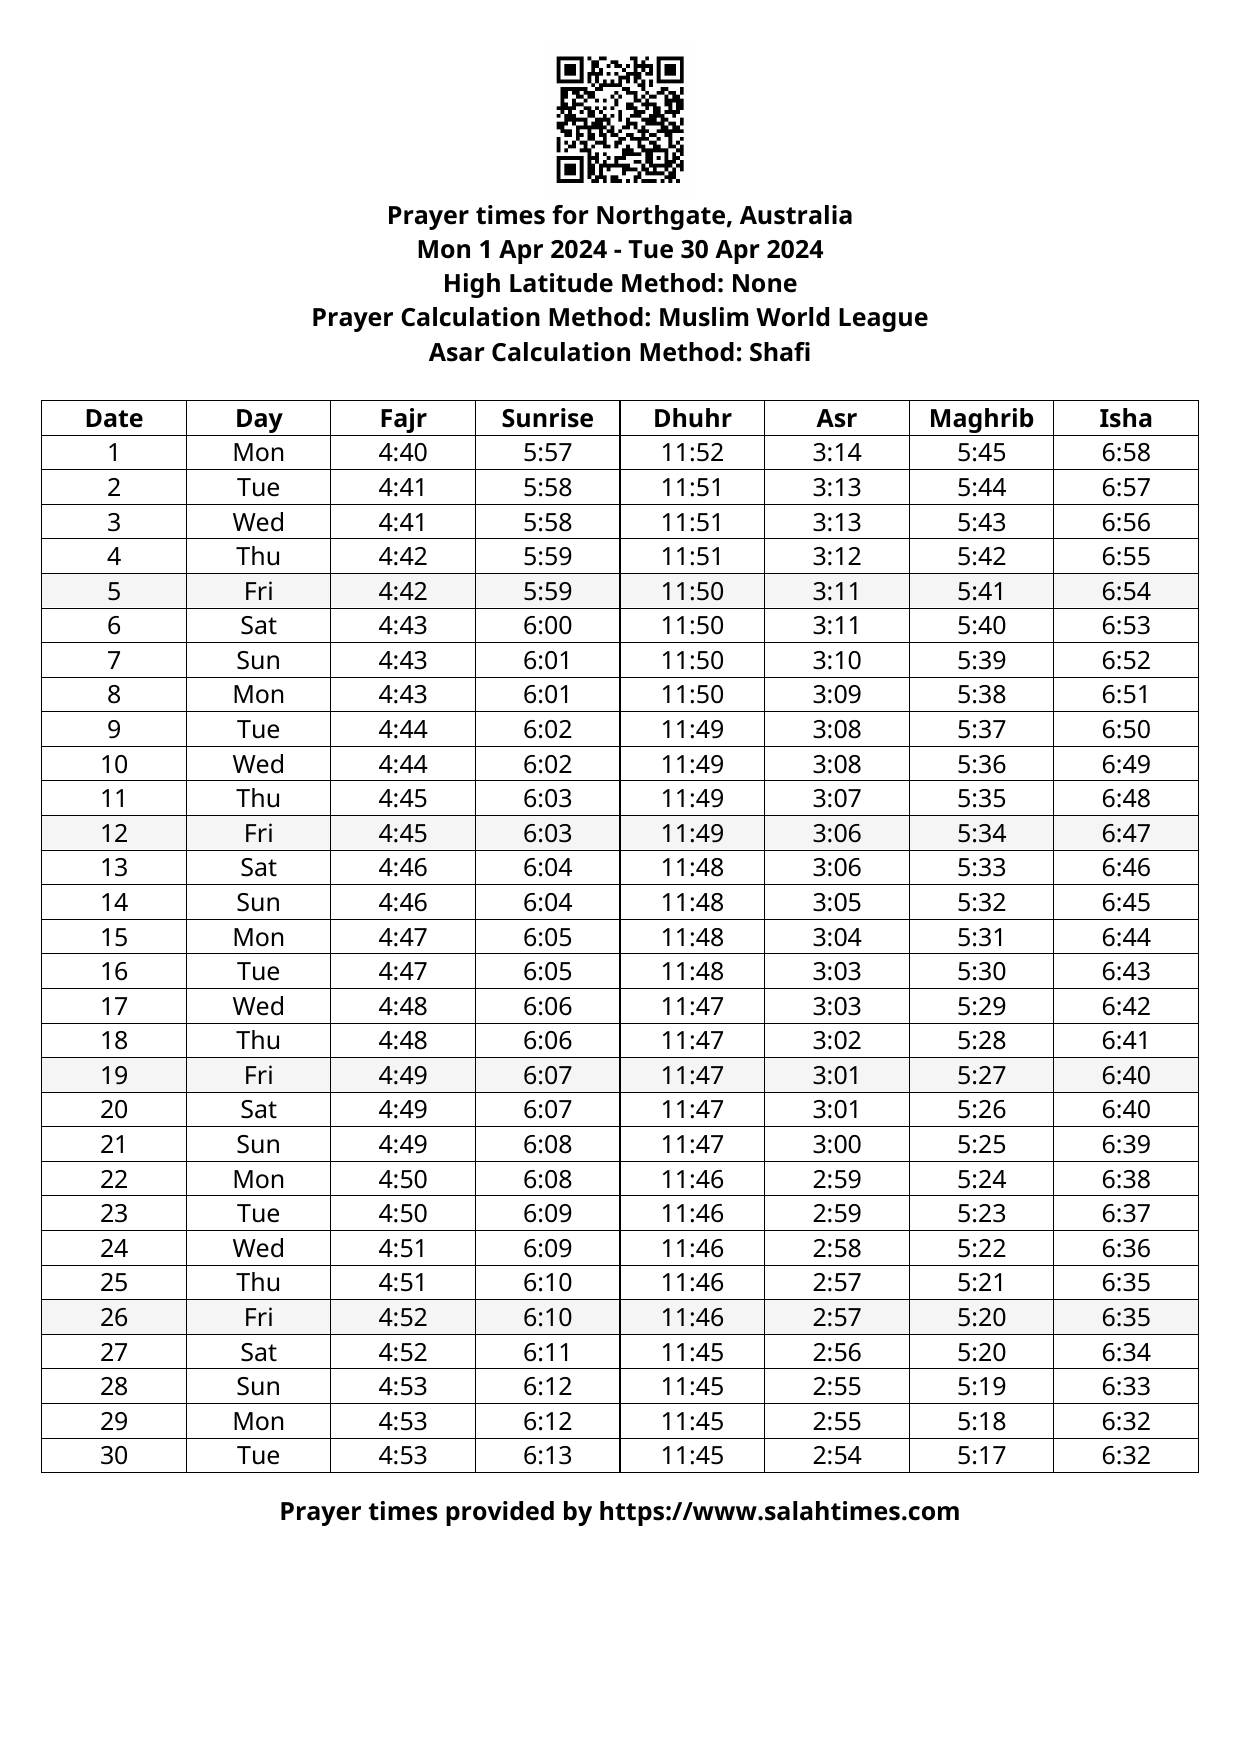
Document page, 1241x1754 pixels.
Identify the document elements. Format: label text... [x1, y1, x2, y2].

table_cell Sat [187, 1093, 330, 1126]
table_cell 13 [42, 851, 186, 884]
table_cell Tue [187, 470, 330, 504]
table_header Asr [765, 401, 909, 434]
table_cell 6:56 [1054, 505, 1198, 538]
table_cell 6:47 [1054, 816, 1198, 849]
table_header Day [187, 401, 330, 434]
table_cell 6:38 [1054, 1162, 1198, 1195]
table_cell 4:44 [331, 712, 475, 746]
table_cell 4:41 [331, 505, 475, 538]
table_header Sunrise [476, 401, 619, 434]
table_cell 5:38 [910, 678, 1053, 711]
table_cell 6:36 [1054, 1231, 1198, 1264]
table_cell Sun [187, 643, 330, 677]
table_cell 5:59 [476, 574, 619, 607]
text Prayer times provided by https://www.salahtimes.com [42, 1494, 1198, 1528]
table_cell 5:19 [910, 1369, 1053, 1403]
table_cell 11 [42, 781, 186, 815]
table_cell 11:49 [621, 781, 764, 815]
table_cell 3:12 [765, 539, 909, 573]
table_cell 6:41 [1054, 1024, 1198, 1057]
table_cell 5:20 [910, 1335, 1053, 1368]
table_cell 11:51 [621, 505, 764, 538]
picture [542, 41, 699, 198]
table_cell 6:49 [1054, 747, 1198, 780]
table_cell 2:59 [765, 1162, 909, 1195]
table_cell 5:28 [910, 1024, 1053, 1057]
table_cell 6:44 [1054, 920, 1198, 953]
table_cell 6:58 [1054, 436, 1198, 469]
table_cell Fri [187, 816, 330, 849]
table_cell 3:14 [765, 436, 909, 469]
table_cell 3 [42, 505, 186, 538]
table_cell 4:52 [331, 1300, 475, 1334]
table_cell 10 [42, 747, 186, 780]
table_cell 3:01 [765, 1093, 909, 1126]
table_cell 3:13 [765, 470, 909, 504]
table_cell 4:47 [331, 920, 475, 953]
table_cell 6:02 [476, 747, 619, 780]
table_cell 5:45 [910, 436, 1053, 469]
table_cell 6:32 [1054, 1404, 1198, 1437]
table_cell 4:50 [331, 1162, 475, 1195]
table_cell 18 [42, 1024, 186, 1057]
table_cell 11:52 [621, 436, 764, 469]
table_cell 11:48 [621, 954, 764, 988]
table_cell 11:47 [621, 989, 764, 1022]
table_cell 16 [42, 954, 186, 988]
table_cell 3:05 [765, 885, 909, 919]
table_cell 6:46 [1054, 851, 1198, 884]
table_cell 28 [42, 1369, 186, 1403]
table_cell 4:45 [331, 816, 475, 849]
table_cell 21 [42, 1127, 186, 1161]
table_cell Fri [187, 1058, 330, 1092]
table_cell 5:26 [910, 1093, 1053, 1126]
table_cell 4:43 [331, 643, 475, 677]
table_cell Wed [187, 505, 330, 538]
table_cell 19 [42, 1058, 186, 1092]
table_cell 3:13 [765, 505, 909, 538]
table_cell 4:48 [331, 989, 475, 1022]
table_cell 5:17 [910, 1439, 1053, 1472]
table_cell 11:49 [621, 816, 764, 849]
table_cell 4:42 [331, 574, 475, 607]
table_cell 6:12 [476, 1404, 619, 1437]
table_cell 5:57 [476, 436, 619, 469]
table_cell 20 [42, 1093, 186, 1126]
table_cell 6:45 [1054, 885, 1198, 919]
table_cell Tue [187, 1196, 330, 1230]
table_cell 6:35 [1054, 1266, 1198, 1299]
table_cell Wed [187, 1231, 330, 1264]
table_cell 11:50 [621, 643, 764, 677]
table_cell 23 [42, 1196, 186, 1230]
table_cell 6:02 [476, 712, 619, 746]
table_cell 11:46 [621, 1266, 764, 1299]
table_cell Mon [187, 1162, 330, 1195]
table_cell 2:55 [765, 1369, 909, 1403]
table_cell 6:07 [476, 1093, 619, 1126]
table_cell Mon [187, 436, 330, 469]
table_cell 6:09 [476, 1196, 619, 1230]
table_cell 11:45 [621, 1439, 764, 1472]
table_cell 6:03 [476, 781, 619, 815]
table_cell 5:18 [910, 1404, 1053, 1437]
table_cell 14 [42, 885, 186, 919]
table_cell 24 [42, 1231, 186, 1264]
table_cell 1 [42, 436, 186, 469]
table_header Isha [1054, 401, 1198, 434]
table_cell 3:06 [765, 816, 909, 849]
table_cell Fri [187, 574, 330, 607]
table_cell 4:49 [331, 1093, 475, 1126]
table_cell Wed [187, 747, 330, 780]
table_cell Thu [187, 1024, 330, 1057]
table_cell Thu [187, 539, 330, 573]
table_cell 5:27 [910, 1058, 1053, 1092]
table_cell 2:59 [765, 1196, 909, 1230]
table_cell 11:47 [621, 1127, 764, 1161]
table_cell 11:50 [621, 574, 764, 607]
table_cell 3:03 [765, 954, 909, 988]
table_cell 4:43 [331, 678, 475, 711]
table_cell 6:00 [476, 609, 619, 642]
table_cell 29 [42, 1404, 186, 1437]
table_cell 6:05 [476, 954, 619, 988]
table_cell 11:50 [621, 678, 764, 711]
table_cell 5:22 [910, 1231, 1053, 1264]
table_cell 2:56 [765, 1335, 909, 1368]
table_cell 4:44 [331, 747, 475, 780]
table_cell Sat [187, 1335, 330, 1368]
table_cell 6:10 [476, 1266, 619, 1299]
table_cell Fri [187, 1300, 330, 1334]
table_cell 11:47 [621, 1093, 764, 1126]
table_cell 6:34 [1054, 1335, 1198, 1368]
table_cell 11:46 [621, 1231, 764, 1264]
text Prayer times for Northgate, Australia [42, 198, 1198, 232]
table_cell 6:52 [1054, 643, 1198, 677]
table_cell 5:25 [910, 1127, 1053, 1161]
table_cell 6:57 [1054, 470, 1198, 504]
table_cell 4:49 [331, 1127, 475, 1161]
table_cell 5:41 [910, 574, 1053, 607]
table_cell 6:54 [1054, 574, 1198, 607]
table_cell 6:43 [1054, 954, 1198, 988]
table_cell 6:55 [1054, 539, 1198, 573]
table_header Date [42, 401, 186, 434]
table_cell Sun [187, 1127, 330, 1161]
table_cell 6 [42, 609, 186, 642]
table_cell 5:37 [910, 712, 1053, 746]
table_cell 5:31 [910, 920, 1053, 953]
table_cell 6:12 [476, 1369, 619, 1403]
table_cell 3:11 [765, 609, 909, 642]
table_cell 6:35 [1054, 1300, 1198, 1334]
table_cell 3:07 [765, 781, 909, 815]
table_cell 8 [42, 678, 186, 711]
table_cell 3:04 [765, 920, 909, 953]
table_cell 6:33 [1054, 1369, 1198, 1403]
table_cell 6:08 [476, 1162, 619, 1195]
table_cell 2:54 [765, 1439, 909, 1472]
table_cell 11:47 [621, 1024, 764, 1057]
table_cell 12 [42, 816, 186, 849]
table_cell 4:52 [331, 1335, 475, 1368]
table_cell 3:08 [765, 712, 909, 746]
table_header Fajr [331, 401, 475, 434]
table_cell 2:55 [765, 1404, 909, 1437]
table_cell 17 [42, 989, 186, 1022]
table_cell 4:48 [331, 1024, 475, 1057]
table_cell 5:44 [910, 470, 1053, 504]
table_cell 11:48 [621, 920, 764, 953]
table_cell 5:23 [910, 1196, 1053, 1230]
table_cell 11:46 [621, 1162, 764, 1195]
table_cell Wed [187, 989, 330, 1022]
table_cell 6:11 [476, 1335, 619, 1368]
table_cell 3:09 [765, 678, 909, 711]
table_cell 11:49 [621, 712, 764, 746]
table_cell Mon [187, 920, 330, 953]
table_header Maghrib [910, 401, 1053, 434]
table_cell 6:37 [1054, 1196, 1198, 1230]
table_cell 6:06 [476, 1024, 619, 1057]
table_cell 4:42 [331, 539, 475, 573]
table_cell 11:47 [621, 1058, 764, 1092]
table_cell 6:04 [476, 851, 619, 884]
table_cell Mon [187, 678, 330, 711]
table_cell 4:53 [331, 1439, 475, 1472]
table_cell Sat [187, 609, 330, 642]
table_cell Sun [187, 1369, 330, 1403]
table_cell 6:07 [476, 1058, 619, 1092]
table_cell 11:45 [621, 1404, 764, 1437]
table_cell 3:00 [765, 1127, 909, 1161]
table_cell 6:03 [476, 816, 619, 849]
text High Latitude Method: None [42, 266, 1198, 300]
table_cell 5:34 [910, 816, 1053, 849]
table_cell 4:40 [331, 436, 475, 469]
table_cell 5:42 [910, 539, 1053, 573]
table_cell 6:13 [476, 1439, 619, 1472]
table_cell 4 [42, 539, 186, 573]
table_cell 5:30 [910, 954, 1053, 988]
table_cell 4:53 [331, 1404, 475, 1437]
text Asar Calculation Method: Shafi [42, 334, 1198, 368]
table_cell 5:33 [910, 851, 1053, 884]
table_cell 11:46 [621, 1196, 764, 1230]
table_cell 15 [42, 920, 186, 953]
table_cell 6:04 [476, 885, 619, 919]
table_cell 4:41 [331, 470, 475, 504]
table_cell 3:02 [765, 1024, 909, 1057]
table_cell Sun [187, 885, 330, 919]
table_cell 5:43 [910, 505, 1053, 538]
table_cell 3:08 [765, 747, 909, 780]
table_cell 6:32 [1054, 1439, 1198, 1472]
table_cell 26 [42, 1300, 186, 1334]
table_cell 25 [42, 1266, 186, 1299]
table_cell 6:48 [1054, 781, 1198, 815]
table_cell 5 [42, 574, 186, 607]
table_cell Tue [187, 1439, 330, 1472]
table_cell 5:32 [910, 885, 1053, 919]
text Prayer Calculation Method: Muslim World League [42, 300, 1198, 334]
table_cell 5:58 [476, 505, 619, 538]
table_cell Tue [187, 954, 330, 988]
table_cell 4:46 [331, 885, 475, 919]
table_cell 6:09 [476, 1231, 619, 1264]
table_cell 11:51 [621, 539, 764, 573]
table_cell 2:57 [765, 1266, 909, 1299]
table_cell 2:57 [765, 1300, 909, 1334]
table_cell 11:46 [621, 1300, 764, 1334]
table_cell 6:05 [476, 920, 619, 953]
table_cell 4:46 [331, 851, 475, 884]
table_cell 5:59 [476, 539, 619, 573]
table_cell 11:51 [621, 470, 764, 504]
table_cell 5:24 [910, 1162, 1053, 1195]
table_cell Thu [187, 781, 330, 815]
table_cell Thu [187, 1266, 330, 1299]
table_cell 6:50 [1054, 712, 1198, 746]
table_cell 4:45 [331, 781, 475, 815]
table_cell 27 [42, 1335, 186, 1368]
table_cell 22 [42, 1162, 186, 1195]
table_cell 3:11 [765, 574, 909, 607]
table_cell 6:06 [476, 989, 619, 1022]
table_cell 3:03 [765, 989, 909, 1022]
table_cell 5:39 [910, 643, 1053, 677]
table_cell 5:40 [910, 609, 1053, 642]
table_cell 3:10 [765, 643, 909, 677]
table_cell 5:20 [910, 1300, 1053, 1334]
table_cell 11:48 [621, 851, 764, 884]
table_cell 3:01 [765, 1058, 909, 1092]
table_cell 4:51 [331, 1231, 475, 1264]
table_cell 6:39 [1054, 1127, 1198, 1161]
table_cell 11:45 [621, 1369, 764, 1403]
table_cell 11:50 [621, 609, 764, 642]
table_cell 11:45 [621, 1335, 764, 1368]
table_cell 6:42 [1054, 989, 1198, 1022]
table_cell 6:51 [1054, 678, 1198, 711]
table_cell 4:49 [331, 1058, 475, 1092]
table_cell 4:51 [331, 1266, 475, 1299]
table_cell 7 [42, 643, 186, 677]
table_cell 5:29 [910, 989, 1053, 1022]
table_cell Sat [187, 851, 330, 884]
table_cell 4:50 [331, 1196, 475, 1230]
table_cell 30 [42, 1439, 186, 1472]
table_cell 6:10 [476, 1300, 619, 1334]
table_cell 2:58 [765, 1231, 909, 1264]
table_cell 6:01 [476, 678, 619, 711]
text Mon 1 Apr 2024 - Tue 30 Apr 2024 [42, 232, 1198, 266]
table_cell 2 [42, 470, 186, 504]
table_cell 6:40 [1054, 1058, 1198, 1092]
table_cell 11:49 [621, 747, 764, 780]
table_cell 3:06 [765, 851, 909, 884]
table_cell 6:53 [1054, 609, 1198, 642]
table_cell 4:53 [331, 1369, 475, 1403]
table_cell 5:36 [910, 747, 1053, 780]
table_cell 5:21 [910, 1266, 1053, 1299]
table_cell 6:01 [476, 643, 619, 677]
table_cell 6:08 [476, 1127, 619, 1161]
table_cell 5:58 [476, 470, 619, 504]
table_cell 11:48 [621, 885, 764, 919]
table_cell 5:35 [910, 781, 1053, 815]
table_cell Tue [187, 712, 330, 746]
table_header Dhuhr [621, 401, 764, 434]
table_cell 9 [42, 712, 186, 746]
table_cell 4:47 [331, 954, 475, 988]
table_cell 4:43 [331, 609, 475, 642]
table_cell Mon [187, 1404, 330, 1437]
table_cell 6:40 [1054, 1093, 1198, 1126]
